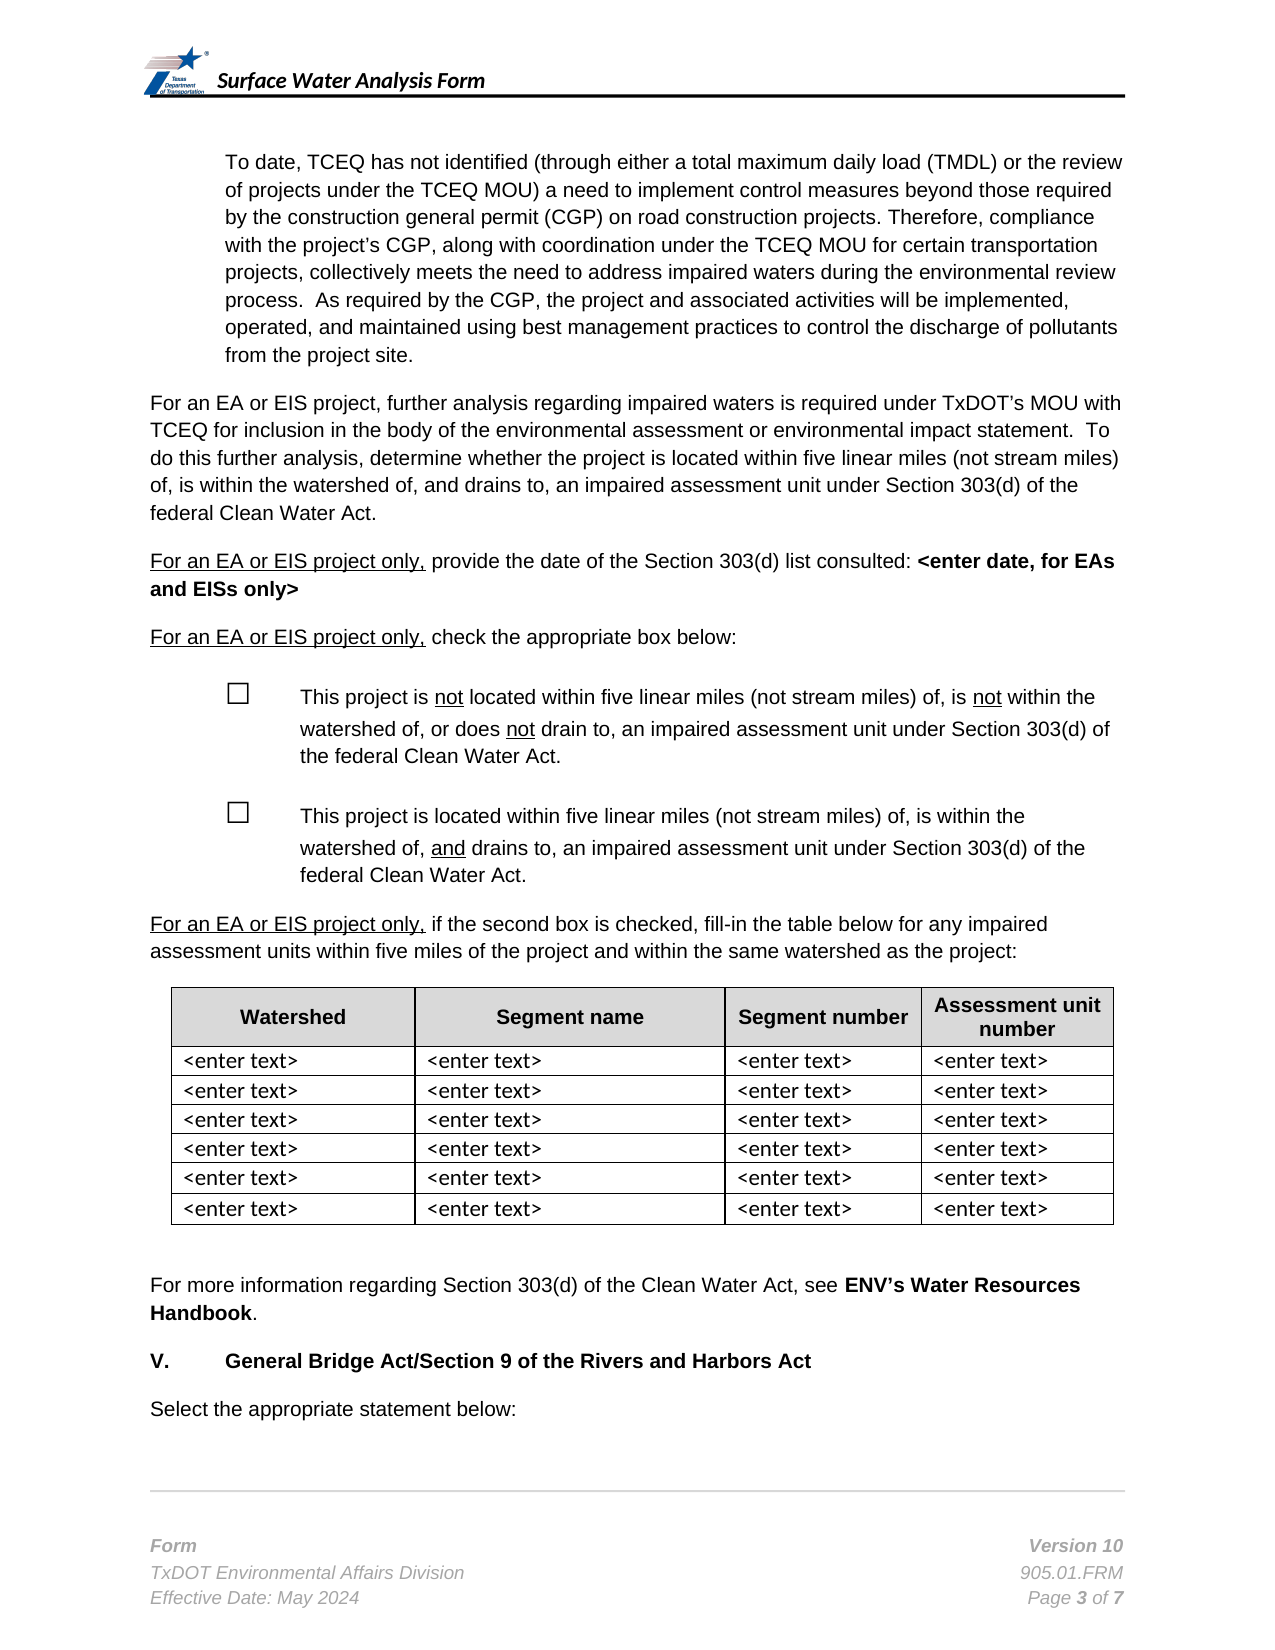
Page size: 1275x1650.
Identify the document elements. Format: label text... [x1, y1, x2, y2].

text This project is not located within five linear miles (not stream miles) of, is not within the watershed of, or does not drain to, an impaired assessment unit under Section 303(d) of the federal Clean Water Act. [225, 673, 1125, 768]
text For an EA or EIS project only, if the second box is checked, fill-in the table below for any impaired assessment units within five miles of the project and within the same watershed as the project: [150, 911, 1125, 963]
table_header Assessment unit number [922, 988, 1113, 1046]
table_header Watershed [172, 988, 414, 1046]
text For an EA or EIS project, further analysis regarding impaired waters is required under TxDOT’s MOU with TCEQ for inclusion in the body of the environmental assessment or environmental impact statement. To do this further analysis, determine whether the project is located within five linear miles (not stream miles) of, is within the watershed of, and drains to, an impaired assessment unit under Section 303(d) of the federal Clean Water Act. [150, 391, 1125, 525]
text For an EA or EIS project only, check the appropriate box below: [150, 625, 1125, 649]
table_header Segment name [416, 988, 724, 1046]
text Select the appropriate statement below: [150, 1397, 1125, 1421]
text For an EA or EIS project only, provide the date of the Section 303(d) list consulted: [150, 549, 1125, 601]
picture [143, 46, 209, 95]
text This project is located within five linear miles (not stream miles) of, is within the watershed of, and drains to, an impaired assessment unit under Section 303(d) of the federal Clean Water Act. [225, 792, 1125, 887]
text To date, TCEQ has not identified (through either a total maximum daily load (TMDL) or the review of projects under the TCEQ MOU) a need to implement control measures beyond those required by the construction general permit (CGP) on road construction projects. Therefore, compliance with the project’s CGP, along with coordination under the TCEQ MOU for certain transportation projects, collectively meets the need to address impaired waters during the environmental review process. As required by the CGP, the project and associated activities will be implemented, operated, and maintained using best management practices to control the discharge of pollutants from the project site. [225, 150, 1125, 366]
table_header Segment number [726, 988, 921, 1046]
text V. General Bridge Act/Section 9 of the Rivers and Harbors Act [150, 1349, 1125, 1373]
text For more information regarding Section 303(d) of the Clean Water Act, see ENV’s Water Resources Handbook. [150, 1273, 1125, 1324]
